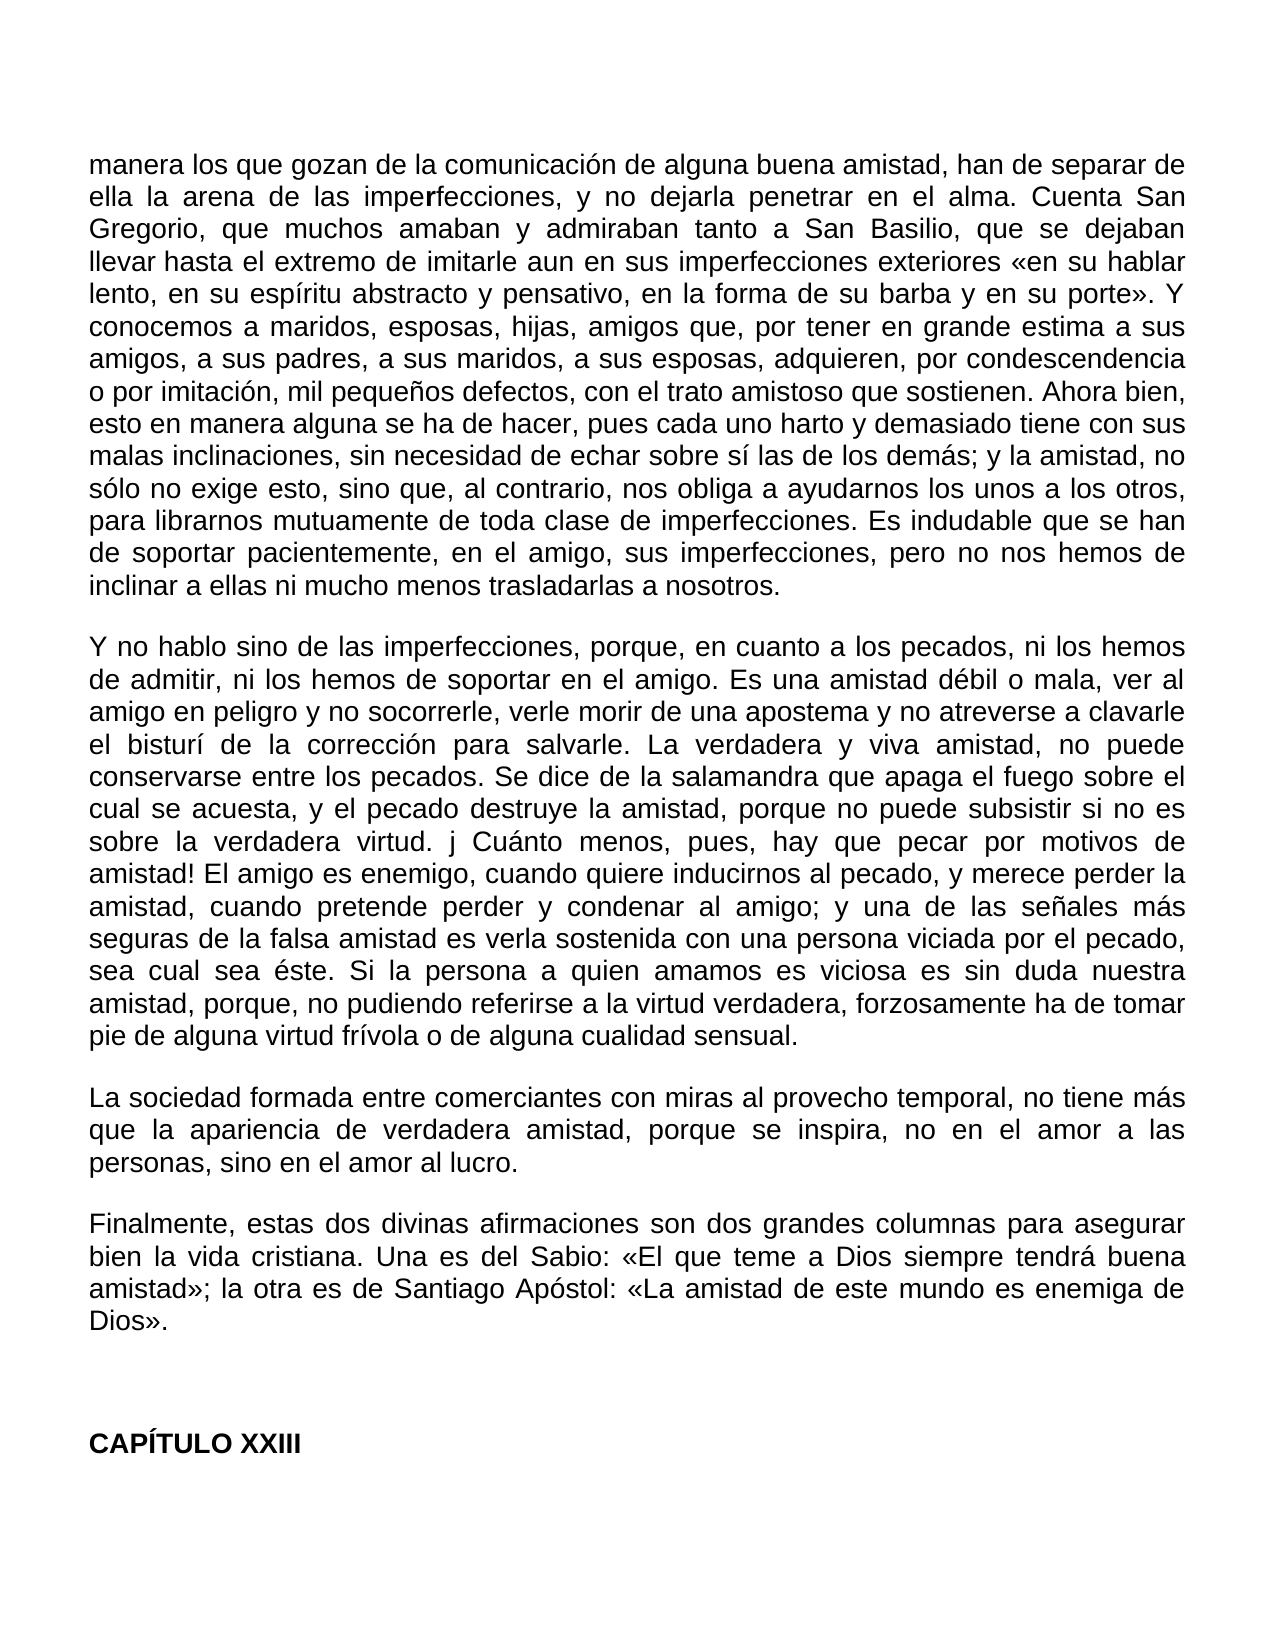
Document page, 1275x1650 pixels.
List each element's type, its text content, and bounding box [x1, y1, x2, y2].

text Finalmente, estas dos divinas afirmaciones son dos grandes columnas para asegurar bien la vida cristiana. Una es del Sabio: «El que teme a Dios siempre tendrá buena amistad»; la otra es de Santiago Apóstol: «La amistad de este mundo es enemiga de Dios». [89, 1207, 1186, 1337]
text La sociedad formada entre comerciantes con miras al provecho temporal, no tiene más que la apariencia de verdadera amistad, porque se inspira, no en el amor a las personas, sino en el amor al lucro. [89, 1081, 1186, 1178]
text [89, 148, 1186, 601]
text Y no hablo sino de las imperfecciones, porque, en cuanto a los pecados, ni los hemos de admitir, ni los hemos de soportar en el amigo. Es una amistad débil o mala, ver al amigo en peligro y no socorrerle, verle morir de una apostema y no atreverse a clavarle el bisturí de la corrección para salvarle. La verdadera y viva amistad, no puede conservarse entre los pecados. Se dice de la salamandra que apaga el fuego sobre el cual se acuesta, y el pecado destruye la amistad, porque no puede subsistir si no es sobre la verdadera virtud. j Cuánto menos, pues, hay que pecar por motivos de amistad! El amigo es enemigo, cuando quiere inducirnos al pecado, y merece perder la amistad, cuando pretende perder y condenar al amigo; y una de las señales más seguras de la falsa amistad es verla sostenida con una persona viciada por el pecado, sea cual sea éste. Si la persona a quien amamos es viciosa es sin duda nuestra amistad, porque, no pudiendo referirse a la virtud verdadera, forzosamente ha de tomar pie de alguna virtud frívola o de alguna cualidad sensual. [89, 630, 1186, 1052]
text CAPÍTULO XXIII [89, 1427, 1186, 1460]
